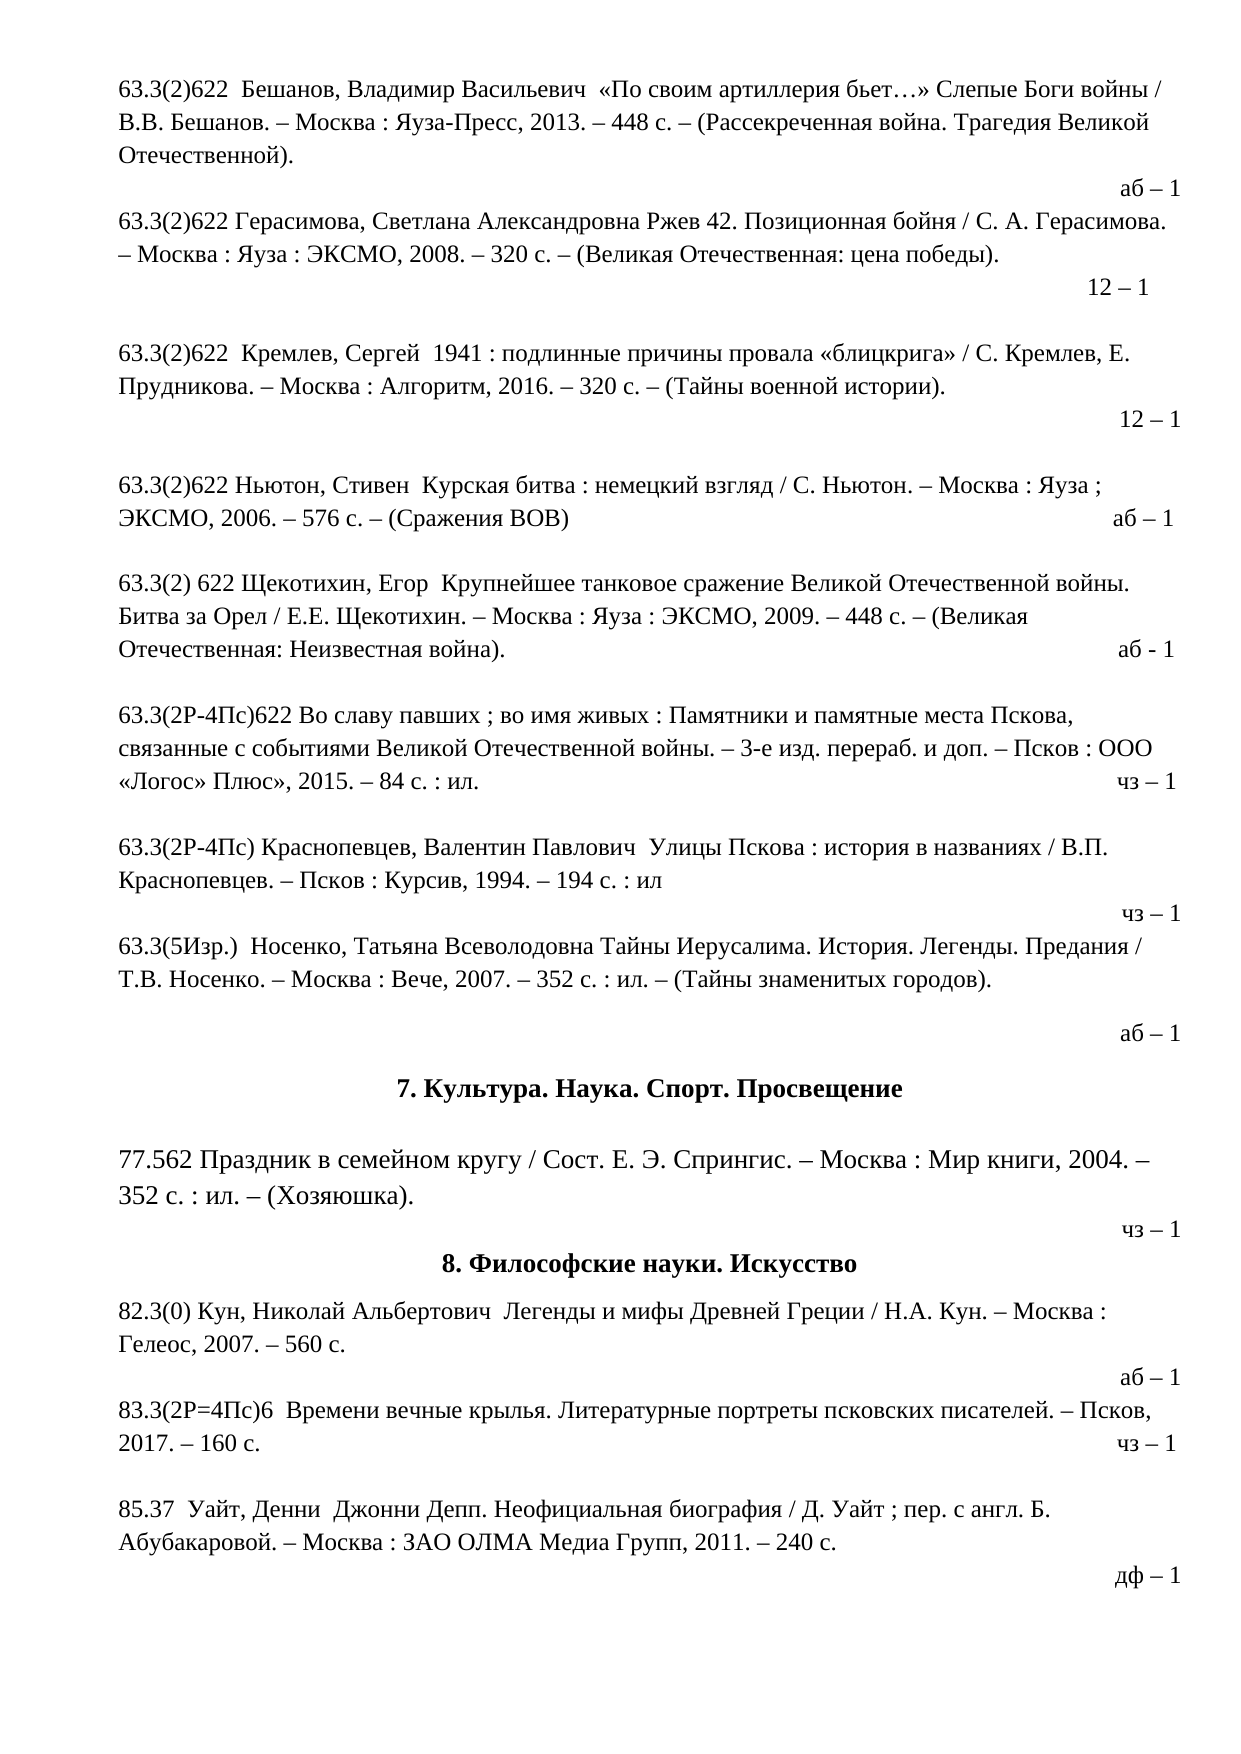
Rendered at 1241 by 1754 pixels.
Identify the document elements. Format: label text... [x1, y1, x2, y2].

text дф – 1 [118, 1560, 1181, 1589]
text 12 – 1 [118, 404, 1181, 433]
text 63.3(2)622 Герасимова, Светлана Александровна Ржев 42. Позиционная бойня / С. А. Герасимова. – Москва : Яуза : ЭКСМО, 2008. – 320 с. – (Великая Отечественная: цена победы). [118, 206, 1181, 268]
text 63.3(2)622 Ньютон, Стивен Курская битва : немецкий взгляд / С. Ньютон. – Москва : Яуза ; ЭКСМО, 2006. – 576 с. – (Сражения ВОВ) аб – 1 [118, 470, 1181, 532]
text 63.3(5Изр.) Носенко, Татьяна Всеволодовна Тайны Иерусалима. История. Легенды. Предания / Т.В. Носенко. – Москва : Вече, 2007. – 352 с. : ил. – (Тайны знаменитых городов). [118, 931, 1181, 993]
text аб – 1 [118, 1018, 1181, 1047]
text 77.562 Праздник в семейном кругу / Сост. Е. Э. Спрингис. – Москва : Мир книги, 2004. – 352 с. : ил. – (Хозяюшка). [118, 1143, 1181, 1210]
text 63.3(2Р-4Пс)622 Во славу павших ; во имя живых : Памятники и памятные места Пскова, связанные с событиями Великой Отечественной войны. – 3-е изд. перераб. и доп. – Псков : ООО «Логос» Плюс», 2015. – 84 с. : ил. чз – 1 [118, 700, 1181, 794]
text аб – 1 [118, 1362, 1181, 1391]
text 83.3(2Р=4Пс)6 Времени вечные крылья. Литературные портреты псковских писателей. – Псков, 2017. – 160 с. чз – 1 [118, 1395, 1181, 1457]
text чз – 1 [118, 1214, 1181, 1243]
text 7. Культура. Наука. Спорт. Просвещение [118, 1072, 1181, 1103]
text аб – 1 [118, 173, 1181, 202]
text чз – 1 [118, 898, 1181, 927]
text 12 – 1 [118, 272, 1181, 301]
text 63.3(2) 622 Щекотихин, Егор Крупнейшее танковое сражение Великой Отечественной войны. Битва за Орел / Е.Е. Щекотихин. – Москва : Яуза : ЭКСМО, 2009. – 448 с. – (Великая Отечественная: Неизвестная война). аб - 1 [118, 568, 1181, 663]
text 85.37 Уайт, Денни Джонни Депп. Неофициальная биография / Д. Уайт ; пер. с англ. Б. Абубакаровой. – Москва : ЗАО ОЛМА Медиа Групп, 2011. – 240 с. [118, 1494, 1181, 1556]
text 63.3(2)622 Кремлев, Сергей 1941 : подлинные причины провала «блицкрига» / С. Кремлев, Е. Прудникова. – Москва : Алгоритм, 2016. – 320 с. – (Тайны военной истории). [118, 338, 1181, 400]
text 8. Философские науки. Искусство [118, 1248, 1181, 1279]
text 63.3(2Р-4Пс) Краснопевцев, Валентин Павлович Улицы Пскова : история в названиях / В.П. Краснопевцев. – Псков : Курсив, 1994. – 194 с. : ил [118, 832, 1181, 894]
text 63.3(2)622 Бешанов, Владимир Васильевич «По своим артиллерия бьет…» Слепые Боги войны / В.В. Бешанов. – Москва : Яуза-Пресс, 2013. – 448 с. – (Рассекреченная война. Трагедия Великой Отечественной). [118, 74, 1181, 169]
text 82.3(0) Кун, Николай Альбертович Легенды и мифы Древней Греции / Н.А. Кун. – Москва : Гелеос, 2007. – 560 с. [118, 1296, 1181, 1358]
